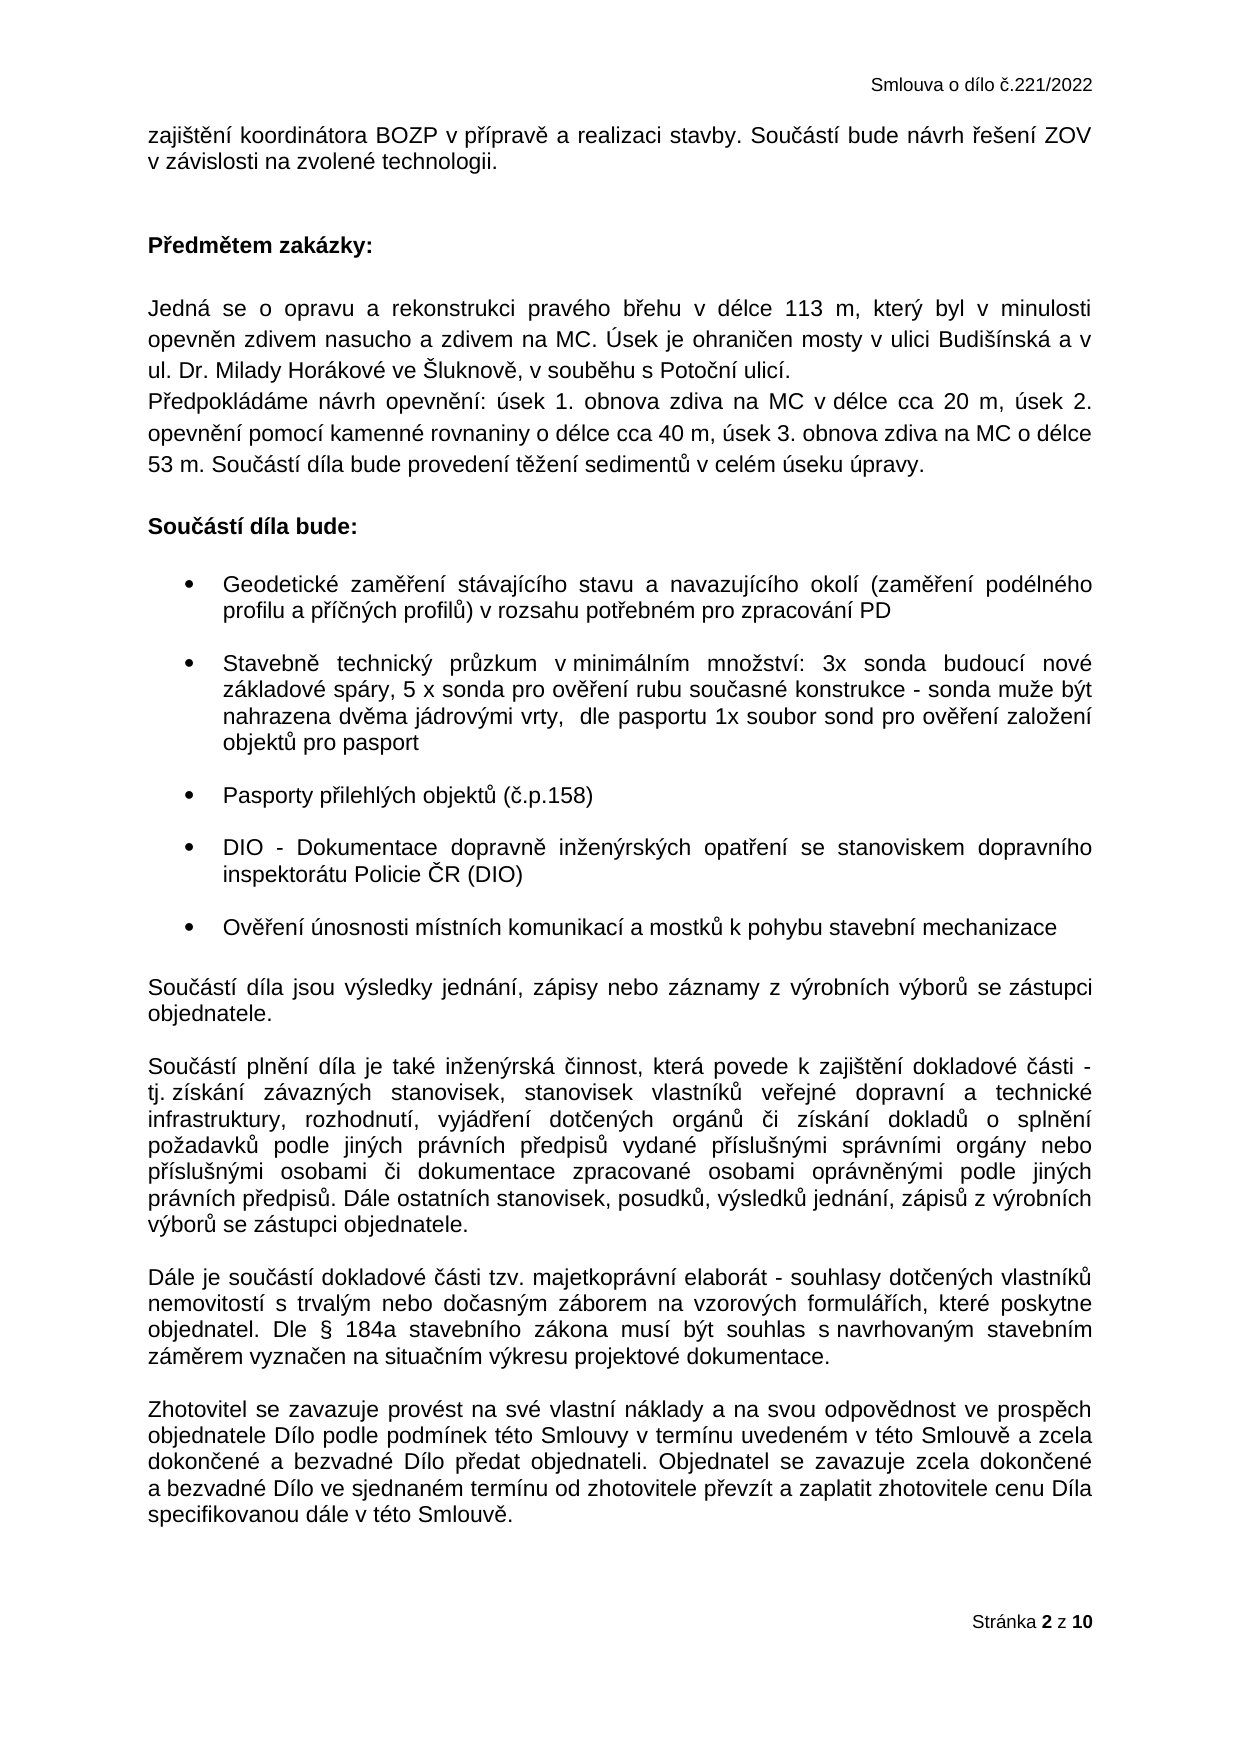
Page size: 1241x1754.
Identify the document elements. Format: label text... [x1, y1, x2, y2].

text Jedná se o opravu a rekonstrukci pravého břehu v délce 113 m, který byl v minulosti opevněn zdivem nasucho a zdivem na MC. Úsek je ohraničen mosty v ulici Budišínská a v ul. Dr. Milady Horákové ve Šluknově, v souběhu s Potoční ulicí. [148, 289, 1093, 383]
text Předpokládáme návrh opevnění: úsek 1. obnova zdiva na MC v délce cca 20 m, úsek 2. opevnění pomocí kamenné rovnaniny o délce cca 40 m, úsek 3. obnova zdiva na MC o délce 53 m. Součástí díla bude provedení těžení sedimentů v celém úseku úpravy. [148, 383, 1093, 477]
list DIO - Dokumentace dopravně inženýrských opatření se stanoviskem dopravního inspektorátu Policie ČR (DIO) [185, 834, 1093, 887]
text Dále je součástí dokladové části tzv. majetkoprávní elaborát - souhlasy dotčených vlastníků nemovitostí s trvalým nebo dočasným záborem na vzorových formulářích, které poskytne objednatel. Dle § 184a stavebního zákona musí být souhlas s navrhovaným stavebním záměrem vyznačen na situačním výkresu projektové dokumentace. [148, 1264, 1093, 1369]
text Součástí plnění díla je také inženýrská činnost, která povede k zajištění dokladové části - tj. získání závazných stanovisek, stanovisek vlastníků veřejné dopravní a technické infrastruktury, rozhodnutí, vyjádření dotčených orgánů či získání dokladů o splnění požadavků podle jiných právních předpisů vydané příslušnými správními orgány nebo příslušnými osobami či dokumentace zpracované osobami oprávněnými podle jiných právních předpisů. Dále ostatních stanovisek, posudků, výsledků jednání, zápisů z výrobních výborů se zástupci objednatele. [148, 1053, 1093, 1237]
list Stavebně technický průzkum v minimálním množství: 3x sonda budoucí nové základové spáry, 5 x sonda pro ověření rubu současné konstrukce - sonda muže být nahrazena dvěma jádrovými vrty, dle pasportu 1x soubor sond pro ověření založení objektů pro pasport [185, 650, 1093, 755]
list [148, 122, 1093, 174]
text Zhotovitel se zavazuje provést na své vlastní náklady a na svou odpovědnost ve prospěch objednatele Dílo podle podmínek této Smlouvy v termínu uvedeném v této Smlouvě a zcela dokončené a bezvadné Dílo předat objednateli. Objednatel se zavazuje zcela dokončené a bezvadné Dílo ve sjednaném termínu od zhotovitele převzít a zaplatit zhotovitele cenu Díla specifikovanou dále v této Smlouvě. [148, 1396, 1093, 1527]
text Součástí díla bude: [148, 508, 1093, 539]
text Součástí díla jsou výsledky jednání, zápisy nebo záznamy z výrobních výborů se zástupci objednatele. [148, 974, 1093, 1027]
list Pasporty přilehlých objektů (č.p.158) [185, 782, 1093, 808]
list Geodetické zaměření stávajícího stavu a navazujícího okolí (zaměření podélného profilu a příčných profilů) v rozsahu potřebném pro zpracování PD [185, 571, 1093, 623]
list Ověření únosnosti místních komunikací a mostků k pohybu stavební mechanizace [185, 913, 1093, 940]
text Předmětem zakázky: [148, 227, 1093, 258]
